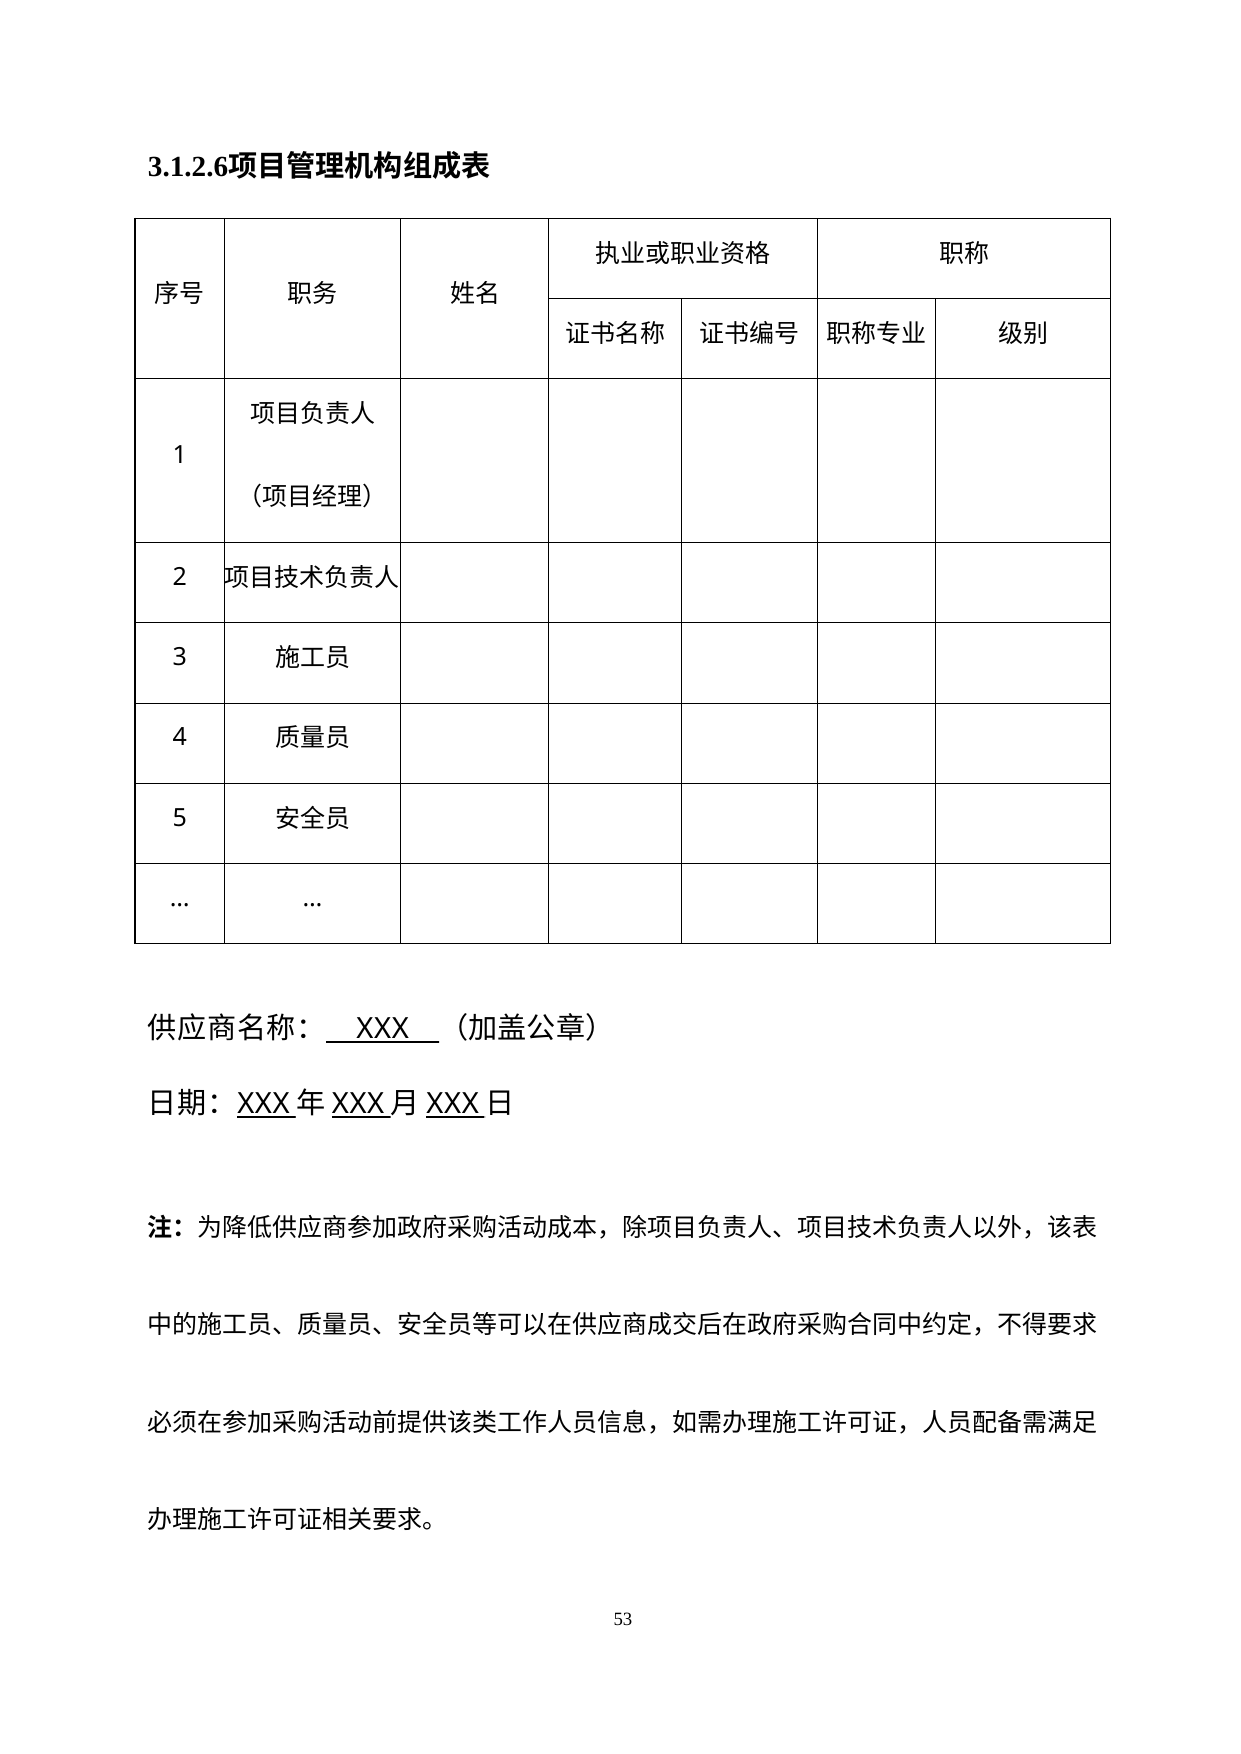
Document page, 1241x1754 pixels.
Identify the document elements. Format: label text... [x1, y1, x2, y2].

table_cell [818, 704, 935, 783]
table_header 职务 [225, 219, 400, 378]
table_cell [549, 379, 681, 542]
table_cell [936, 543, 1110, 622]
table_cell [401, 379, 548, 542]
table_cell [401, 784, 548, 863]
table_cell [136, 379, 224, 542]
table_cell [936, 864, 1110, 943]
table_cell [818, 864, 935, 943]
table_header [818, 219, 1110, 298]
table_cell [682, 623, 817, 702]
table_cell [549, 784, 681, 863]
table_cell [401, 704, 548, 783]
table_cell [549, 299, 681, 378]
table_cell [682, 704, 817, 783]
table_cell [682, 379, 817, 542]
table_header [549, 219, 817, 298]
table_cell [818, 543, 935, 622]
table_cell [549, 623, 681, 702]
text 供应商名称： XXX （加盖公章） [148, 994, 1098, 1059]
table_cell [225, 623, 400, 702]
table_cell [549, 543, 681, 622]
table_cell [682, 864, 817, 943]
text 注：为降低供应商参加政府采购活动成本，除项目负责人、项目技术负责人以外，该表中的施工员、质量员、安全员等可以在供应商成交后在政府采购合同中约定，不得要求必须在参加采购活动前提供该类工作人员信息，如需办理施工许可证，人员配备需满足办理施工许可证相关要求。 [148, 1193, 1098, 1551]
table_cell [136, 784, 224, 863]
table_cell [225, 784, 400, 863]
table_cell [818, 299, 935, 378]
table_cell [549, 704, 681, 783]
subtitle 项目管理机构组成表 [148, 132, 1098, 197]
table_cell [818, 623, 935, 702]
text 日期：XXX年XXX月XXX日 [148, 1080, 1098, 1122]
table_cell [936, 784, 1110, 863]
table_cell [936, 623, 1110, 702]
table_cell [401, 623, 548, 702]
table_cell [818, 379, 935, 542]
table_header 序号 [136, 219, 224, 378]
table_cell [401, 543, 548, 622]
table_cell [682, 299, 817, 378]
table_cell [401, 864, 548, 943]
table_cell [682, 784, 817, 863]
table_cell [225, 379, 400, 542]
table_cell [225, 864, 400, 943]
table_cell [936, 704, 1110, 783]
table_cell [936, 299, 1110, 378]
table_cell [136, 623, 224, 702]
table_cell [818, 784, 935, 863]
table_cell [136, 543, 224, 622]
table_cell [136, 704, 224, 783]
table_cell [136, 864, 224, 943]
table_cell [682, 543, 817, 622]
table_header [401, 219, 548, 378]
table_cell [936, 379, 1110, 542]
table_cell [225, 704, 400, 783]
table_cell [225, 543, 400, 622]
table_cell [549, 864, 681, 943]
